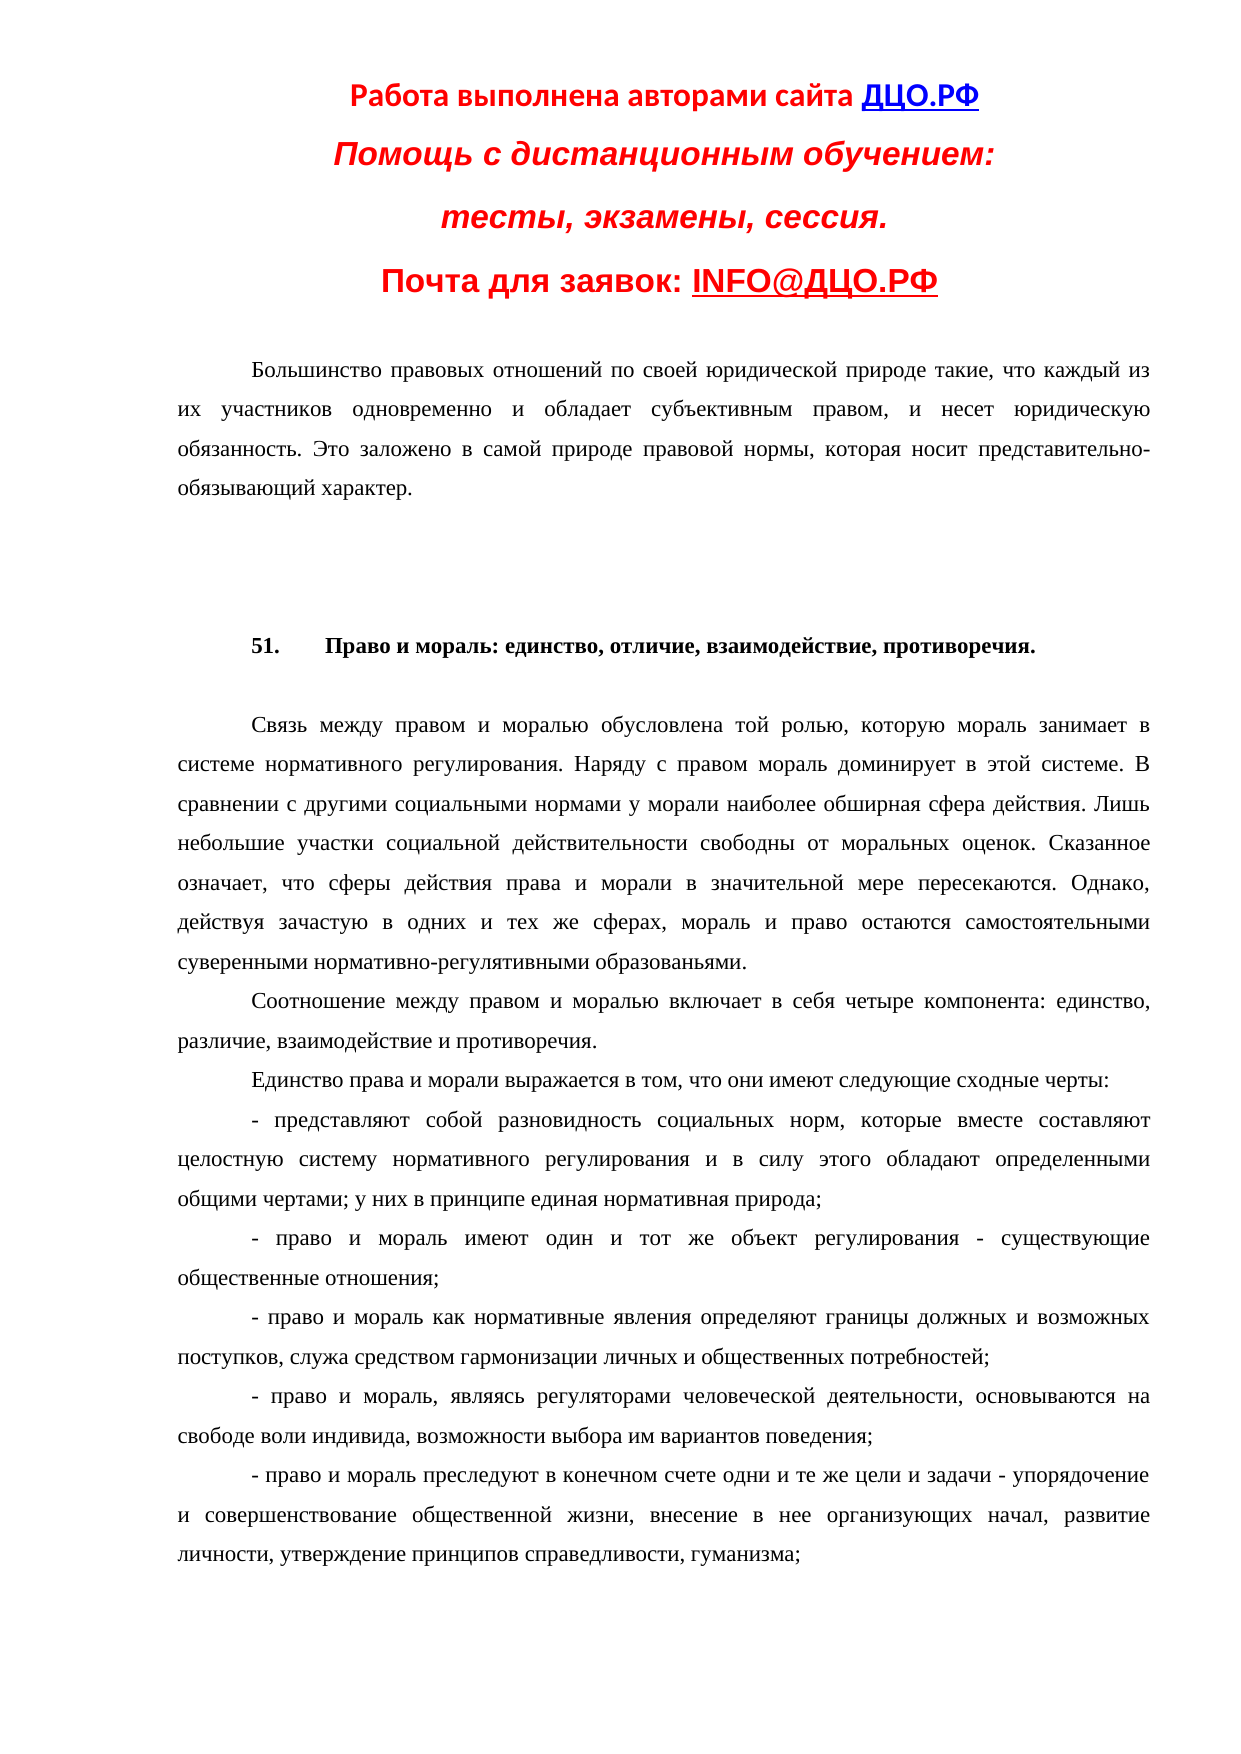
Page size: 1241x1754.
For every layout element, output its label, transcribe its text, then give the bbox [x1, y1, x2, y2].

text - представляют собой разновидность социальных норм, которые вместе составляют целостную систему нормативного регулирования и в силу этого обладают определенными общими чертами; у них в принципе единая нормативная природа; [177, 1106, 1152, 1211]
text - право и мораль, являясь регуляторами человеческой деятельности, основываются на свободе воли индивида, возможности выбора им вариантов поведения; [177, 1382, 1152, 1448]
text Большинство правовых отношений по своей юридической природе такие, что каждый из их участников одновременно и обладает субъективным правом, и несет юридическую обязанность. Это заложено в самой природе правовой нормы, которая носит представительно-обязывающий характер. [177, 356, 1152, 501]
text - право и мораль имеют один и тот же объект регулирования - существующие общественные отношения; [177, 1224, 1152, 1290]
text - право и мораль как нормативные явления определяют границы должных и возможных поступков, служа средством гармонизации личных и общественных потребностей; [177, 1303, 1152, 1369]
text - право и мораль преследуют в конечном счете одни и те же цели и задачи - упорядочение и совершенствование общественной жизни, внесение в нее организующих начал, развитие личности, утверждение принципов справедливости, гуманизма; [177, 1461, 1152, 1566]
text Соотношение между правом и моралью включает в себя четыре компонента: единство, различие, взаимодействие и противоречия. [177, 987, 1152, 1053]
text Связь между правом и моралью обусловлена той ролью, которую мораль занимает в системе нормативного регулирования. Наряду с правом мораль доминирует в этой системе. В сравнении с другими социальными нормами у морали наиболее обширная сфера действия. Лишь небольшие участки социальной действительности свободны от моральных оценок. Сказанное означает, что сферы действия права и морали в значительной мере пересекаются. Однако, действуя зачастую в одних и тех же сферах, мораль и право остаются самостоятельными суверенными нормативно-регулятивными образованьями. [177, 711, 1152, 974]
list Право и мораль: единство, отличие, взаимодействие, противоречия. [177, 632, 1152, 658]
text Единство права и морали выражается в том, что они имеют следующие сходные черты: [177, 1066, 1152, 1093]
